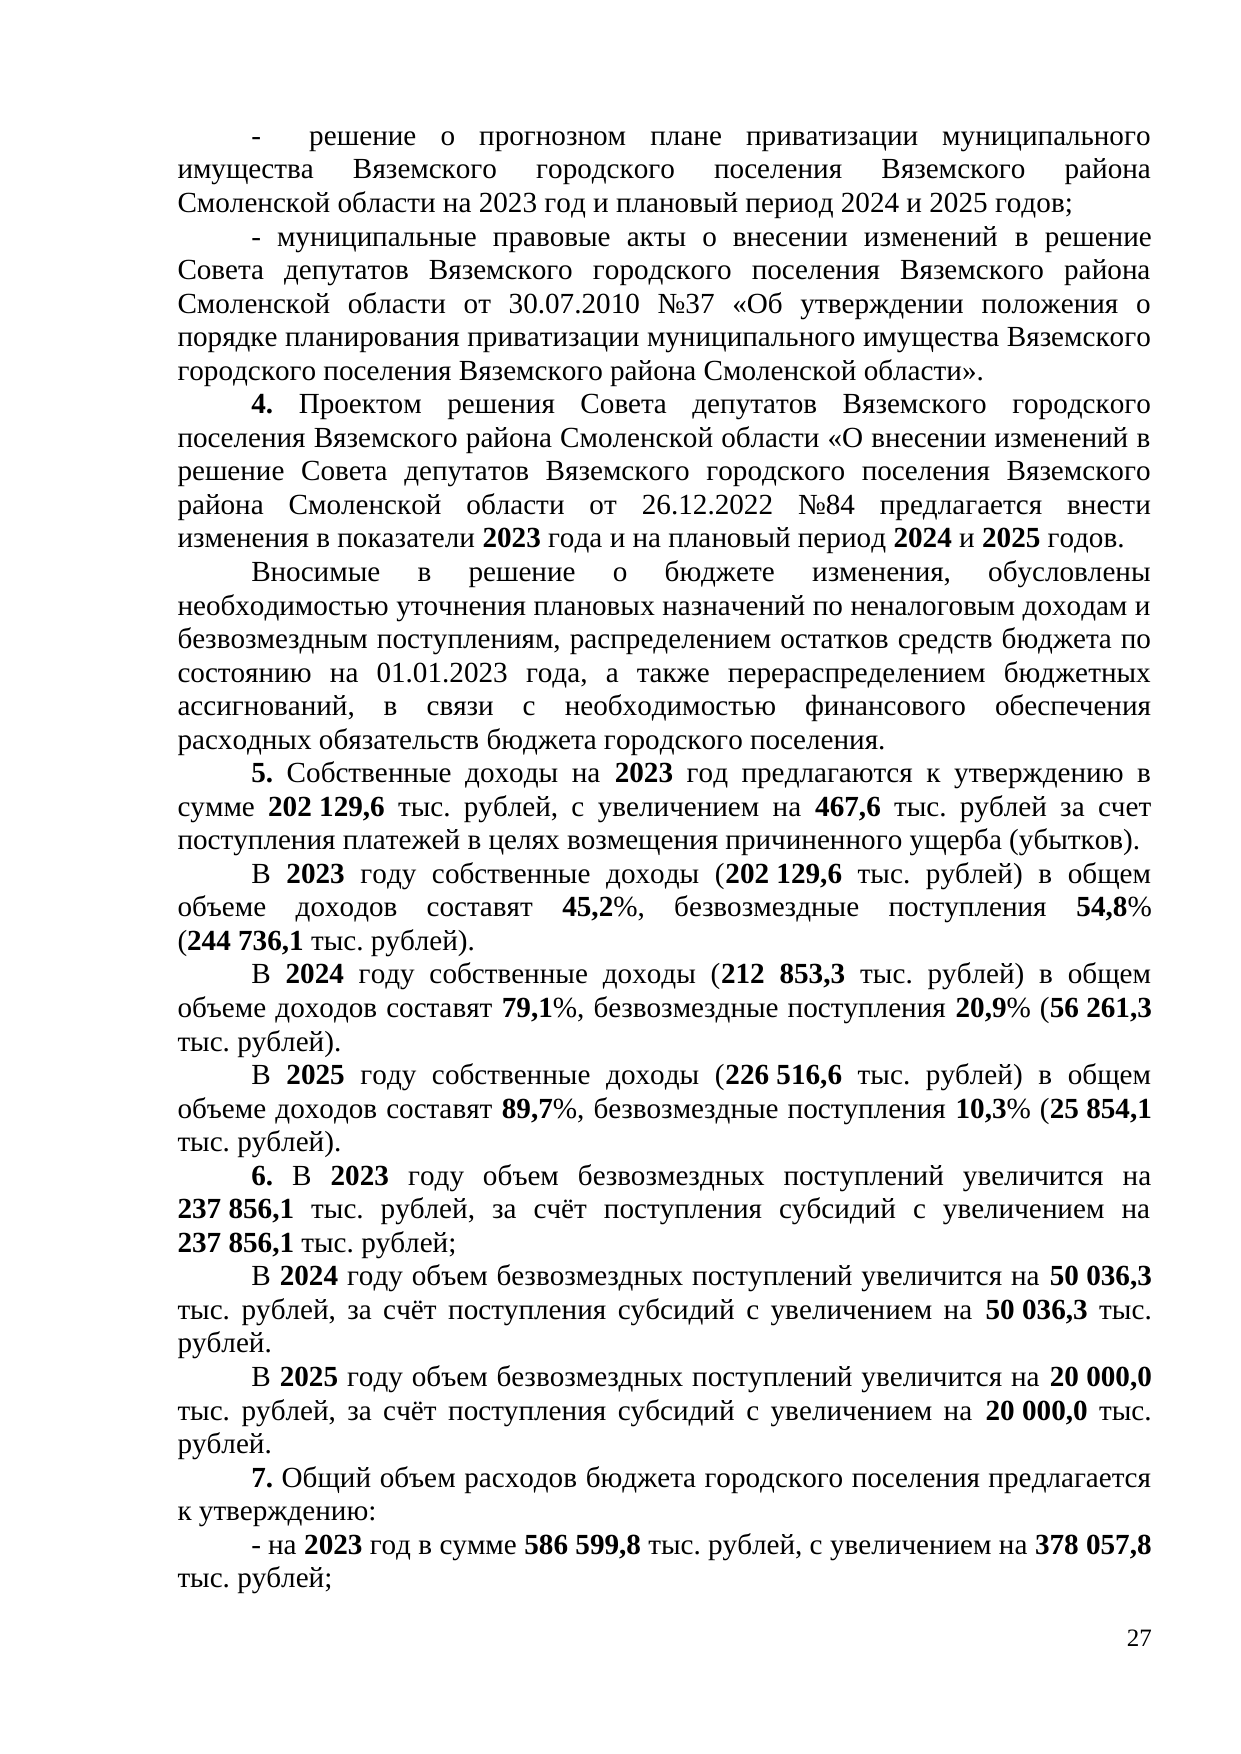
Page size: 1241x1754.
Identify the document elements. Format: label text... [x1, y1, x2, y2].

text В 2024 году объем безвозмездных поступлений увеличится на 50 036,3 тыс. рублей, за счёт поступления субсидий с увеличением на 50 036,3 тыс. рублей. [177, 1258, 1152, 1359]
text В 2025 году собственные доходы (226 516,6 тыс. рублей) в общем объеме доходов составят 89,7%, безвозмездные поступления 10,3% (25 854,1 тыс. рублей). [177, 1057, 1152, 1158]
text 5. Собственные доходы на 2023 год предлагаются к утверждению в сумме 202 129,6 тыс. рублей, с увеличением на 467,6 тыс. рублей за счет поступления платежей в целях возмещения причиненного ущерба (убытков). [177, 755, 1152, 856]
text - муниципальные правовые акты о внесении изменений в решение Совета депутатов Вяземского городского поселения Вяземского района Смоленской области от 30.07.2010 №37 «Об утверждении положения о порядке планирования приватизации муниципального имущества Вяземского городского поселения Вяземского района Смоленской области». [177, 219, 1152, 386]
text В 2025 году объем безвозмездных поступлений увеличится на 20 000,0 тыс. рублей, за счёт поступления субсидий с увеличением на 20 000,0 тыс. рублей. [177, 1359, 1152, 1460]
text В 2023 году собственные доходы (202 129,6 тыс. рублей) в общем объеме доходов составят 45,2%, безвозмездные поступления 54,8% (244 736,1 тыс. рублей). [177, 856, 1152, 957]
text 4. Проектом решения Совета депутатов Вяземского городского поселения Вяземского района Смоленской области «О внесении изменений в решение Совета депутатов Вяземского городского поселения Вяземского района Смоленской области от 26.12.2022 №84 предлагается внести изменения в показатели 2023 года и на плановый период 2024 и 2025 годов. [177, 386, 1152, 554]
text Вносимые в решение о бюджете изменения, обусловлены необходимостью уточнения плановых назначений по неналоговым доходам и безвозмездным поступлениям, распределением остатков средств бюджета по состоянию на 01.01.2023 года, а также перераспределением бюджетных ассигнований, в связи с необходимостью финансового обеспечения расходных обязательств бюджета городского поселения. [177, 554, 1152, 755]
text - на 2023 год в сумме 586 599,8 тыс. рублей, с увеличением на 378 057,8 тыс. рублей; [177, 1527, 1152, 1594]
text 6. В 2023 году объем безвозмездных поступлений увеличится на 237 856,1 тыс. рублей, за счёт поступления субсидий с увеличением на 237 856,1 тыс. рублей; [177, 1158, 1152, 1258]
text 7. Общий объем расходов бюджета городского поселения предлагается к утверждению: [177, 1460, 1152, 1527]
text - решение о прогнозном плане приватизации муниципального имущества Вяземского городского поселения Вяземского района Смоленской области на 2023 год и плановый период 2024 и 2025 годов; [177, 118, 1152, 219]
text В 2024 году собственные доходы (212 853,3 тыс. рублей) в общем объеме доходов составят 79,1%, безвозмездные поступления 20,9% (56 261,3 тыс. рублей). [177, 957, 1152, 1057]
